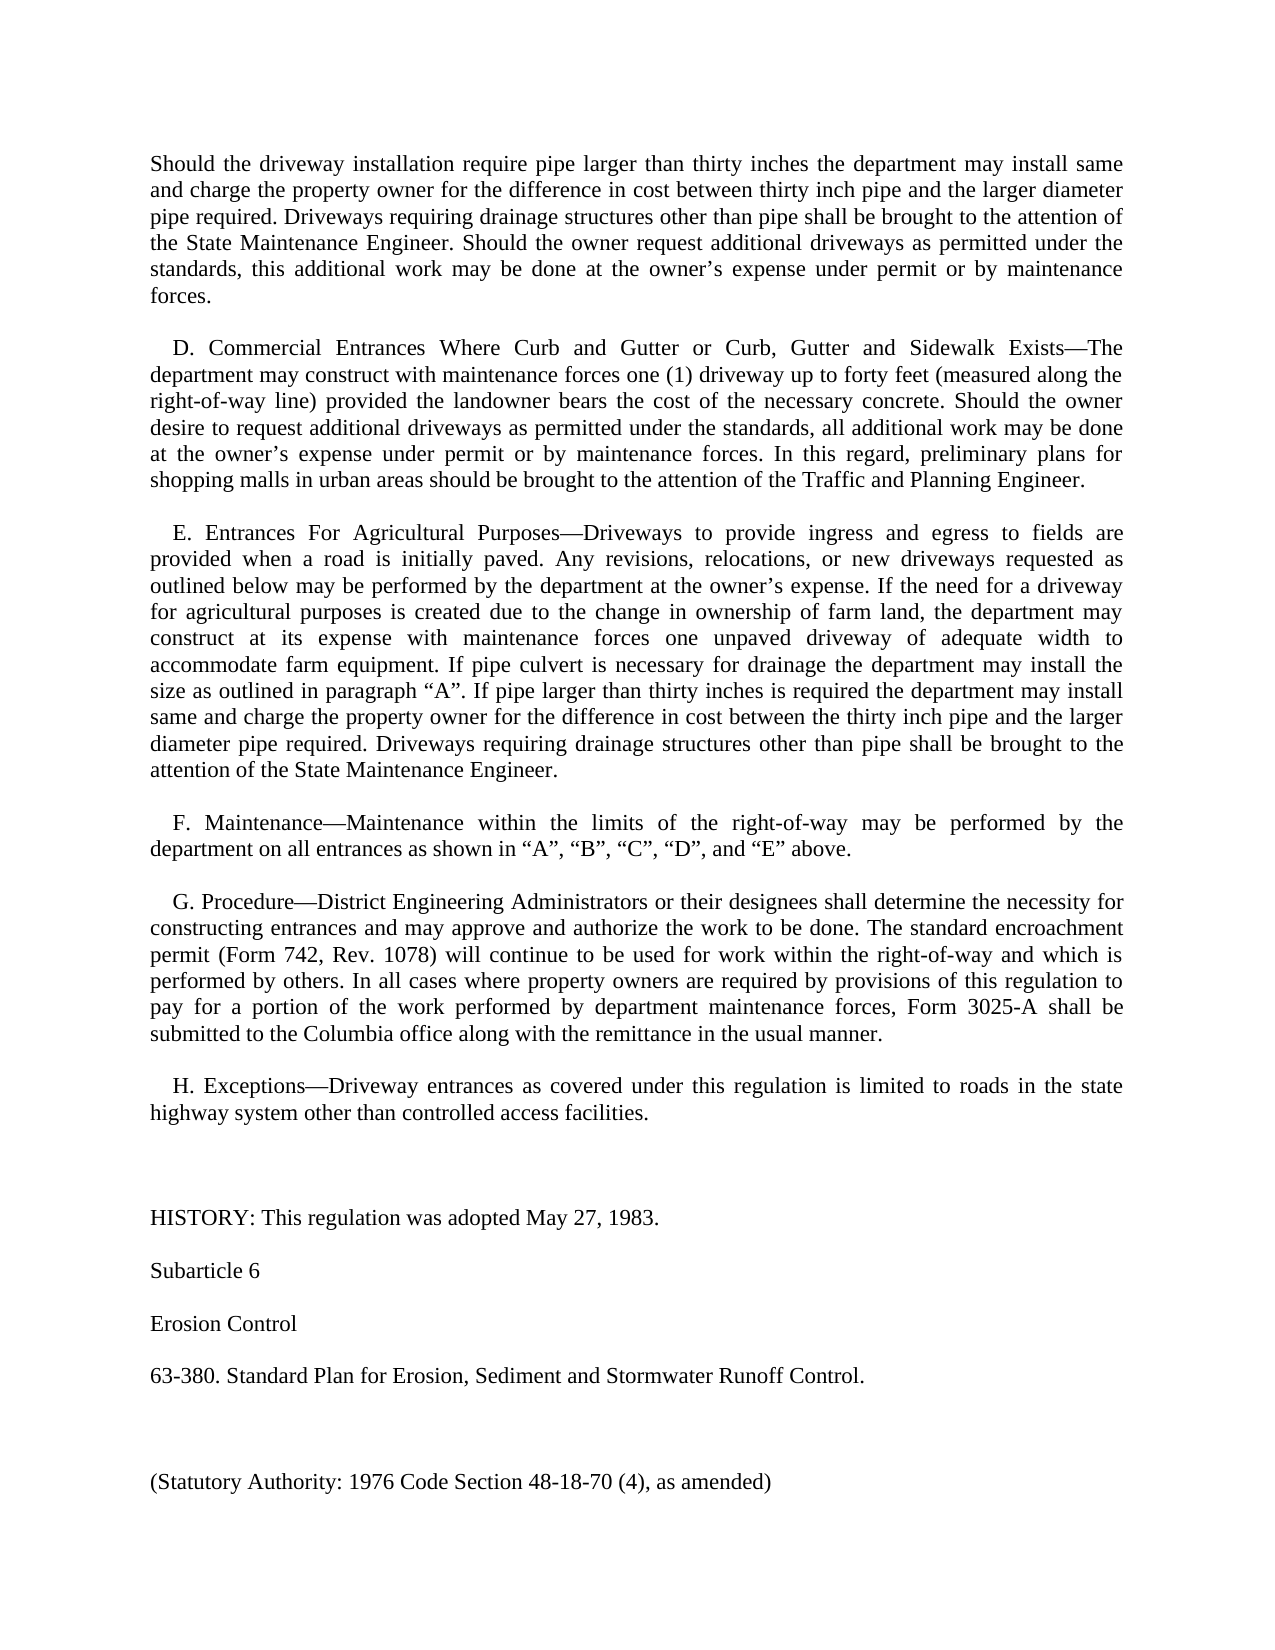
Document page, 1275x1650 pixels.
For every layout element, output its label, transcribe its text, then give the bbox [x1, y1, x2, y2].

text H. Exceptions—Driveway entrances as covered under this regulation is limited to roads in the state highway system other than controlled access facilities. [150, 1072, 1125, 1125]
text E. Entrances For Agricultural Purposes—Driveways to provide ingress and egress to fields are provided when a road is initially paved. Any revisions, relocations, or new driveways requested as outlined below may be performed by the department at the owner’s expense. If the need for a driveway for agricultural purposes is created due to the change in ownership of farm land, the department may construct at its expense with maintenance forces one unpaved driveway of adequate width to accommodate farm equipment. If pipe culvert is necessary for drainage the department may install the size as outlined in paragraph “A”. If pipe larger than thirty inches is required the department may install same and charge the property owner for the difference in cost between the thirty inch pipe and the larger diameter pipe required. Driveways requiring drainage structures other than pipe shall be brought to the attention of the State Maintenance Engineer. [150, 519, 1125, 782]
text HISTORY: This regulation was adopted May 27, 1983. [150, 1204, 1125, 1231]
text 63-380. Standard Plan for Erosion, Sediment and Stormwater Runoff Control. [150, 1362, 1125, 1389]
text D. Commercial Entrances Where Curb and Gutter or Curb, Gutter and Sidewalk Exists—The department may construct with maintenance forces one (1) driveway up to forty feet (measured along the right-of-way line) provided the landowner bears the cost of the necessary concrete. Should the owner desire to request additional driveways as permitted under the standards, all additional work may be done at the owner’s expense under permit or by maintenance forces. In this regard, preliminary plans for shopping malls in urban areas should be brought to the attention of the Traffic and Planning Engineer. [150, 334, 1125, 493]
text Erosion Control [150, 1309, 1125, 1336]
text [150, 150, 1125, 308]
text F. Maintenance—Maintenance within the limits of the right-of-way may be performed by the department on all entrances as shown in “A”, “B”, “C”, “D”, and “E” above. [150, 809, 1125, 862]
text G. Procedure—District Engineering Administrators or their designees shall determine the necessity for constructing entrances and may approve and authorize the work to be done. The standard encroachment permit (Form 742, Rev. 1078) will continue to be used for work within the right-of-way and which is performed by others. In all cases where property owners are required by provisions of this regulation to pay for a portion of the work performed by department maintenance forces, Form 3025-A shall be submitted to the Columbia office along with the remittance in the usual manner. [150, 888, 1125, 1046]
text (Statutory Authority: 1976 Code Section 48-18-70 (4), as amended) [150, 1468, 1125, 1494]
text Subarticle 6 [150, 1257, 1125, 1283]
